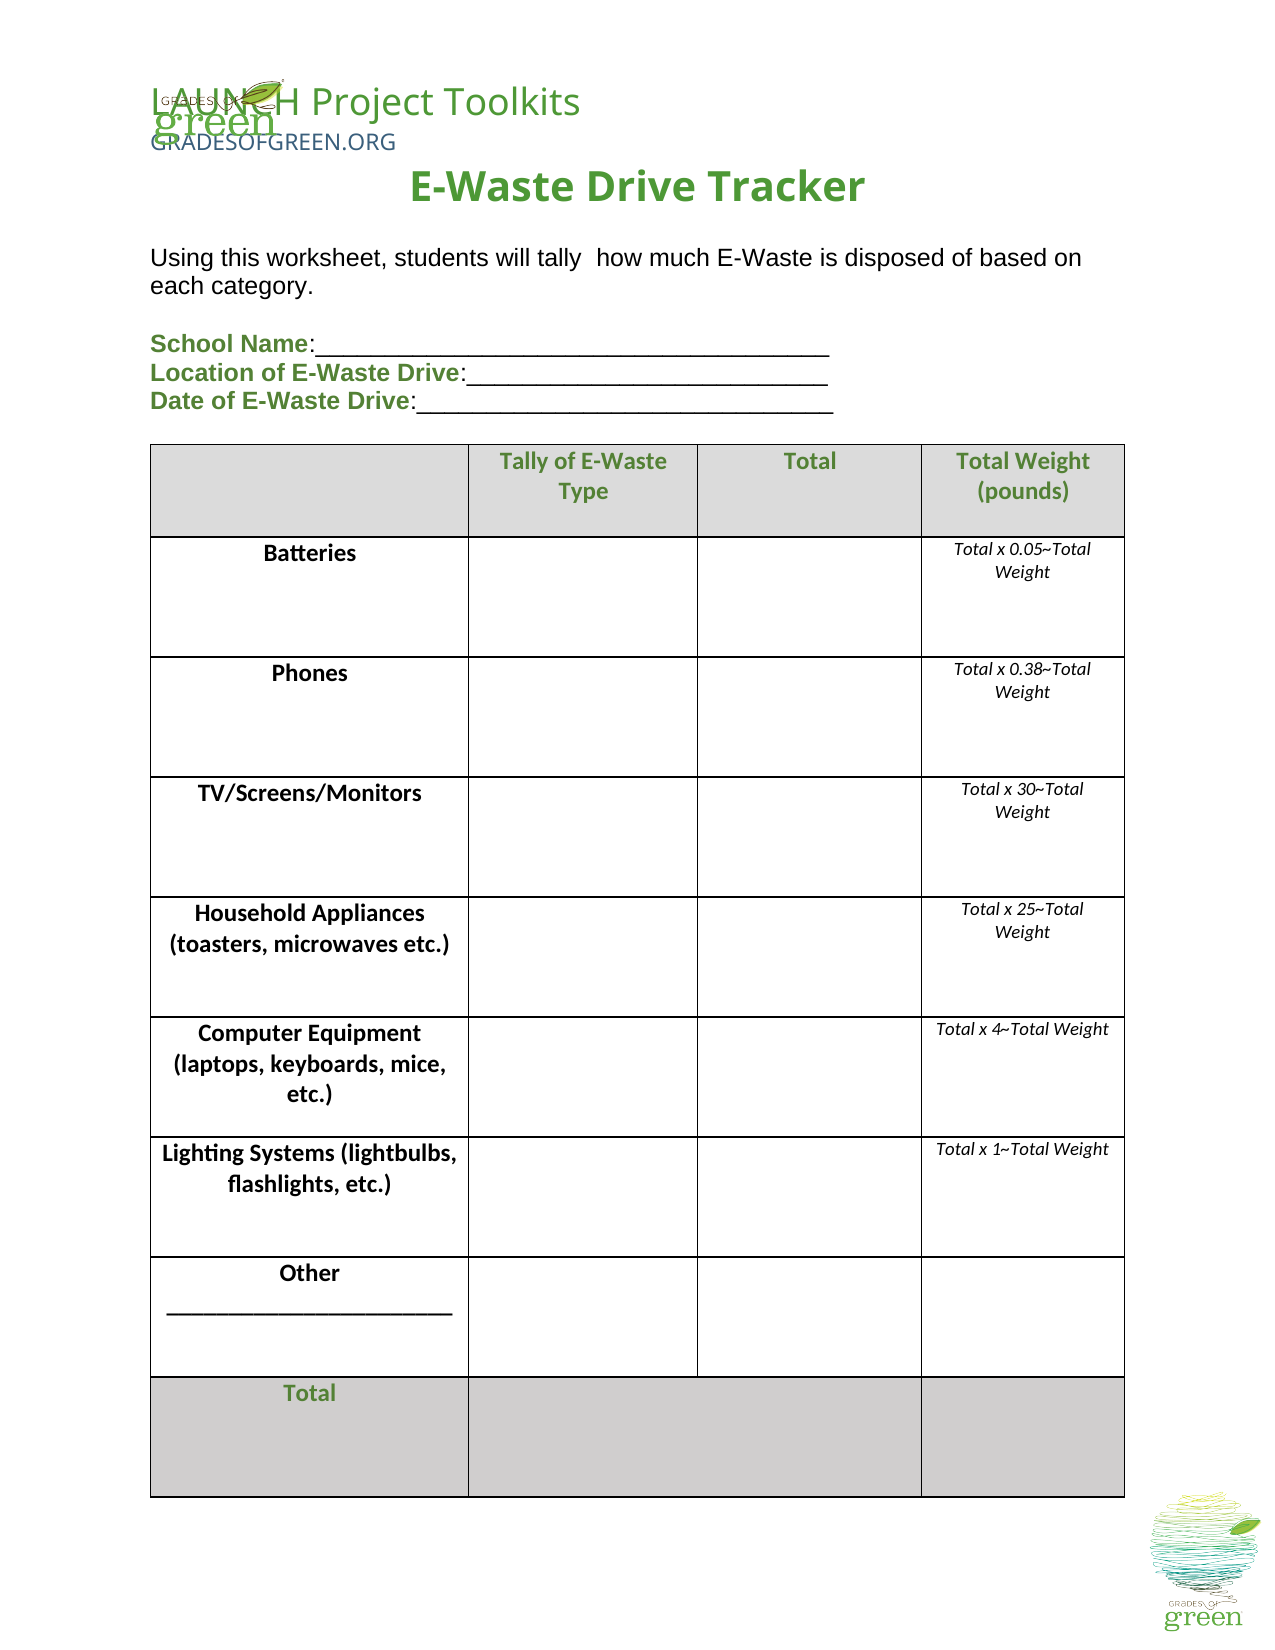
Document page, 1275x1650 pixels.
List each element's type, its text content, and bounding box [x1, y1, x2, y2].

text Using this worksheet, students will tally how much E-Waste is disposed of based on each category. [150, 242, 1125, 300]
table_cell [469, 1138, 697, 1256]
text Location of E-Waste Drive:__________________________ [150, 357, 1125, 386]
picture [150, 75, 285, 147]
table_cell Other _______________________ [151, 1258, 468, 1376]
table_cell [698, 538, 921, 656]
table_header Total [698, 445, 921, 536]
table_cell Household Appliances (toasters, microwaves etc.) [151, 898, 468, 1016]
table_cell Total x 25~Total Weight [922, 898, 1124, 1016]
table_cell [698, 778, 921, 896]
table_cell [469, 658, 697, 776]
table_cell Total x 0.38~Total Weight [922, 658, 1124, 776]
table_header [151, 445, 468, 536]
table_cell [698, 898, 921, 1016]
table_cell [698, 1258, 921, 1376]
table_cell [469, 778, 697, 896]
table_cell [469, 538, 697, 656]
table_cell [469, 898, 697, 1016]
table_cell Lighting Systems (lightbulbs, flashlights, etc.) [151, 1138, 468, 1256]
table_cell Batteries [151, 538, 468, 656]
table_cell Total [151, 1378, 468, 1496]
table_cell TV/Screens/Monitors [151, 778, 468, 896]
table_cell [469, 1378, 921, 1496]
table_cell [469, 1018, 697, 1136]
table_cell [698, 1018, 921, 1136]
table_cell Total x 30~Total Weight [922, 778, 1124, 896]
table_cell Phones [151, 658, 468, 776]
table_header Total Weight (pounds) [922, 445, 1124, 536]
table_cell [922, 1258, 1124, 1376]
table_cell Computer Equipment (laptops, keyboards, mice, etc.) [151, 1018, 468, 1136]
table_cell Total x 1~Total Weight [922, 1138, 1124, 1256]
table_cell Total x 4~Total Weight [922, 1018, 1124, 1136]
table_cell [469, 1258, 697, 1376]
table_cell [922, 1378, 1124, 1496]
table_header Tally of E-Waste Type [469, 445, 697, 536]
text E-Waste Drive Tracker [150, 157, 1125, 214]
text Date of E-Waste Drive:______________________________ [150, 386, 1125, 415]
text School Name:_____________________________________ [150, 329, 1125, 357]
picture [1141, 1486, 1264, 1635]
table_cell [698, 1138, 921, 1256]
table_cell Total x 0.05~Total Weight [922, 538, 1124, 656]
table_cell [698, 658, 921, 776]
